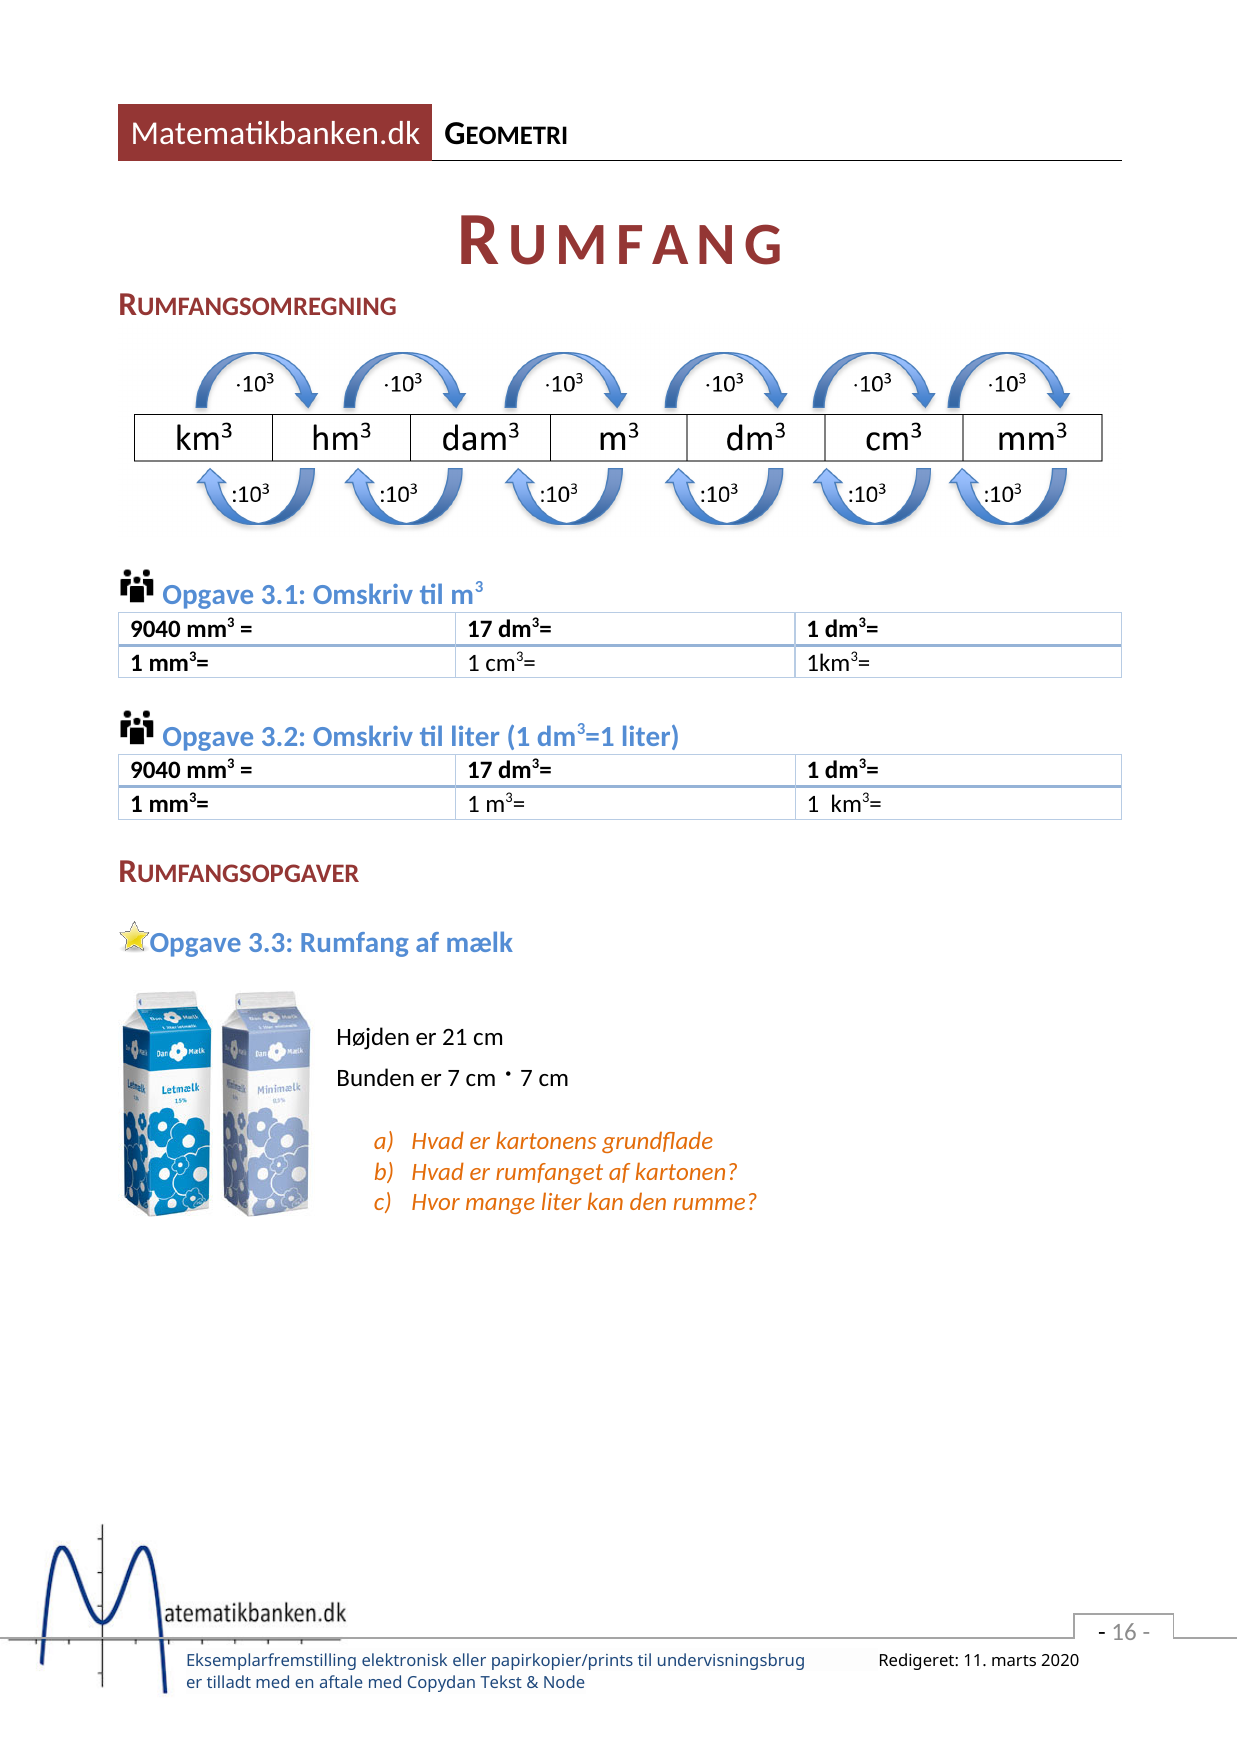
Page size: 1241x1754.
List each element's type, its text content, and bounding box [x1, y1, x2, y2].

picture [0, 1497, 363, 1637]
picture [118, 567, 156, 605]
picture [0, 1639, 363, 1719]
list Hvad er rumfanget af kartonen? [318, 1156, 1122, 1186]
table_cell 1km3= [796, 647, 1121, 677]
subtitle Opgave 3.2: Omskriv til liter (1 dm3=1 liter) [118, 709, 1122, 753]
table_header 9040 mm3 = [119, 613, 455, 643]
list Hvor mange liter kan den rumme? [318, 1186, 1122, 1217]
picture [118, 990, 318, 1217]
subtitle Opgave 3.3: Rumfang af mælk [118, 922, 1122, 960]
table_header 9040 mm3 = [119, 755, 455, 785]
table_cell 1 mm3= [119, 647, 455, 677]
table_cell 1 m3= [456, 788, 795, 819]
table_cell 1 cm3= [456, 647, 794, 677]
table_cell 1 mm3= [119, 788, 455, 819]
picture [118, 323, 1123, 537]
picture [118, 921, 150, 953]
table_header 17 dm3= [456, 755, 795, 785]
subtitle Opgave 3.1: Omskriv til m3 [118, 567, 1122, 612]
list Hvad er kartonens grundflade [318, 1125, 1122, 1156]
picture [118, 708, 156, 747]
subtitle Rumfangsopgaver [118, 850, 1122, 891]
text Bunden er 7 cm · 7 cm [318, 1052, 1122, 1095]
text Højden er 21 cm [318, 1021, 1122, 1052]
subtitle Rumfangsomregning [118, 283, 1122, 323]
table_header 17 dm3= [456, 613, 794, 643]
table_header 1 dm3= [796, 755, 1121, 785]
text Rumfang [118, 192, 1122, 283]
table_header 1 dm3= [796, 613, 1121, 643]
table_cell 1 km3= [796, 788, 1121, 819]
